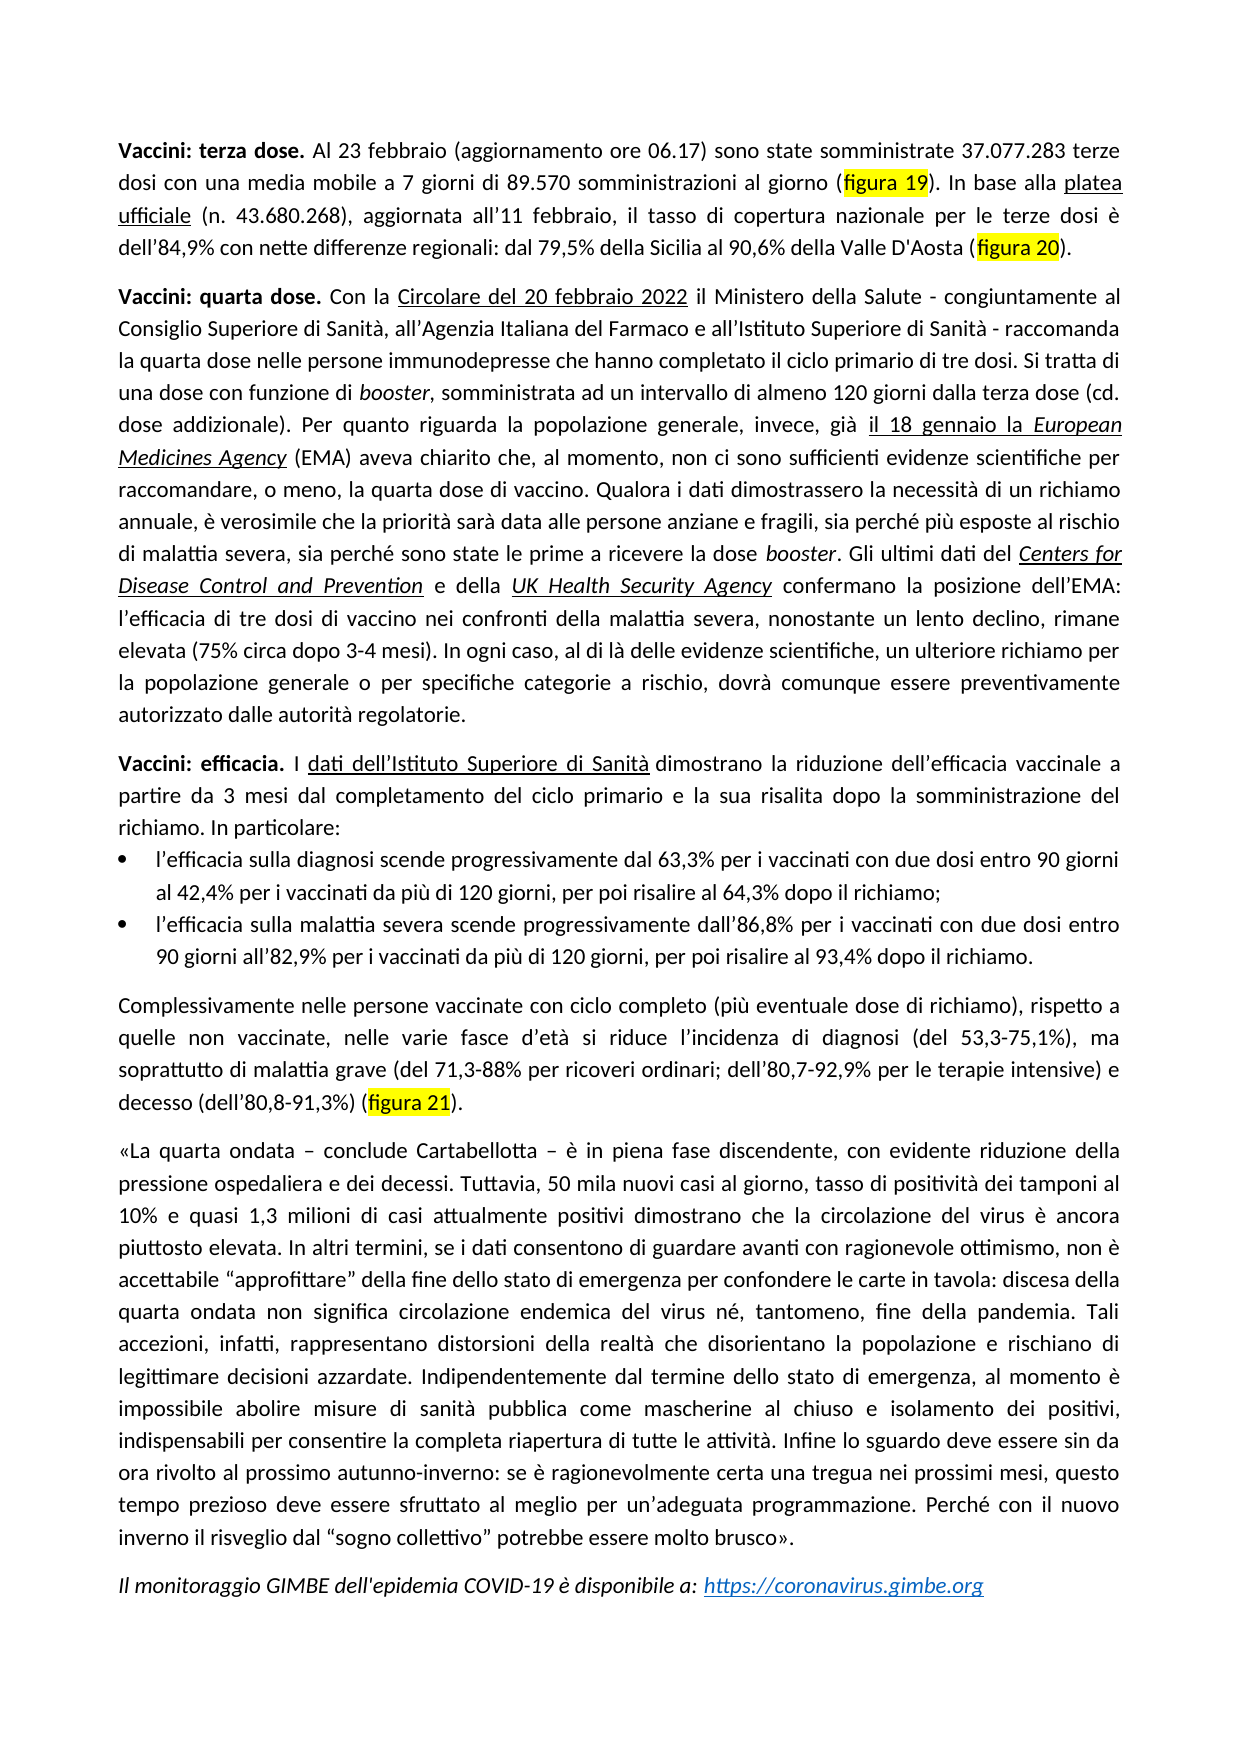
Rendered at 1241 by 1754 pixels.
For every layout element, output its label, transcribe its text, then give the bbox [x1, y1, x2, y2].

text «La quarta ondata – conclude Cartabellotta – è in piena fase discendente, con evidente riduzione della pressione ospedaliera e dei decessi. Tuttavia, 50 mila nuovi casi al giorno, tasso di positività dei tamponi al 10% e quasi 1,3 milioni di casi attualmente positivi dimostrano che la circolazione del virus è ancora piuttosto elevata. In altri termini, se i dati consentono di guardare avanti con ragionevole ottimismo, non è accettabile “approfittare” della fine dello stato di emergenza per confondere le carte in tavola: discesa della quarta ondata non significa circolazione endemica del virus né, tantomeno, fine della pandemia. Tali accezioni, infatti, rappresentano distorsioni della realtà che disorientano la popolazione e rischiano di legittimare decisioni azzardate. Indipendentemente dal termine dello stato di emergenza, al momento è impossibile abolire misure di sanità pubblica come mascherine al chiuso e isolamento dei positivi, indispensabili per consentire la completa riapertura di tutte le attività. Infine lo sguardo deve essere sin da ora rivolto al prossimo autunno-inverno: se è ragionevolmente certa una tregua nei prossimi mesi, questo tempo prezioso deve essere sfruttato al meglio per un’adeguata programmazione. Perché con il nuovo inverno il risveglio dal “sogno collettivo” potrebbe essere molto brusco». [118, 1136, 1122, 1551]
list l’efficacia sulla diagnosi scende progressivamente dal 63,3% per i vaccinati con due dosi entro 90 giorni al 42,4% per i vaccinati da più di 120 giorni, per poi risalire al 64,3% dopo il richiamo; [118, 846, 1122, 906]
text Il monitoraggio GIMBE dell'epidemia COVID-19 è disponibile a: https://coronavirus.gimbe.org [118, 1572, 1122, 1599]
text Vaccini: quarta dose. Con la Circolare del 20 febbraio 2022 il Ministero della Salute - congiuntamente al Consiglio Superiore di Sanità, all’Agenzia Italiana del Farmaco e all’Istituto Superiore di Sanità - raccomanda la quarta dose nelle persone immunodepresse che hanno completato il ciclo primario di tre dosi. Si tratta di una dose con funzione di booster, somministrata ad un intervallo di almeno 120 giorni dalla terza dose (cd. dose addizionale). Per quanto riguarda la popolazione generale, invece, già il 18 gennaio la European Medicines Agency (EMA) aveva chiarito che, al momento, non ci sono sufficienti evidenze scientifiche per raccomandare, o meno, la quarta dose di vaccino. Qualora i dati dimostrassero la necessità di un richiamo annuale, è verosimile che la priorità sarà data alle persone anziane e fragili, sia perché più esposte al rischio di malattia severa, sia perché sono state le prime a ricevere la dose booster. Gli ultimi dati del Centers for Disease Control and Prevention e della UK Health Security Agency confermano la posizione dell’EMA: l’efficacia di tre dosi di vaccino nei confronti della malattia severa, nonostante un lento declino, rimane elevata (75% circa dopo 3-4 mesi). In ogni caso, al di là delle evidenze scientifiche, un ulteriore richiamo per la popolazione generale o per specifiche categorie a rischio, dovrà comunque essere preventivamente autorizzato dalle autorità regolatorie. [118, 282, 1122, 728]
text Vaccini: terza dose. Al 23 febbraio (aggiornamento ore 06.17) sono state somministrate 37.077.283 terze dosi con una media mobile a 7 giorni di 89.570 somministrazioni al giorno (figura 19). In base alla platea ufficiale (n. 43.680.268), aggiornata all’11 febbraio, il tasso di copertura nazionale per le terze dosi è dell’84,9% con nette differenze regionali: dal 79,5% della Sicilia al 90,6% della Valle D'Aosta (figura 20). [118, 136, 1122, 261]
text Vaccini: efficacia. I dati dell’Istituto Superiore di Sanità dimostrano la riduzione dell’efficacia vaccinale a partire da 3 mesi dal completamento del ciclo primario e la sua risalita dopo la somministrazione del richiamo. In particolare: [118, 749, 1122, 841]
text Complessivamente nelle persone vaccinate con ciclo completo (più eventuale dose di richiamo), rispetto a quelle non vaccinate, nelle varie fasce d’età si riduce l’incidenza di diagnosi (del 53,3-75,1%), ma soprattutto di malattia grave (del 71,3-88% per ricoveri ordinari; dell’80,7-92,9% per le terapie intensive) e decesso (dell’80,8-91,3%) (figura 21). [118, 991, 1122, 1116]
list l’efficacia sulla malattia severa scende progressivamente dall’86,8% per i vaccinati con due dosi entro 90 giorni all’82,9% per i vaccinati da più di 120 giorni, per poi risalire al 93,4% dopo il richiamo. [118, 910, 1122, 970]
